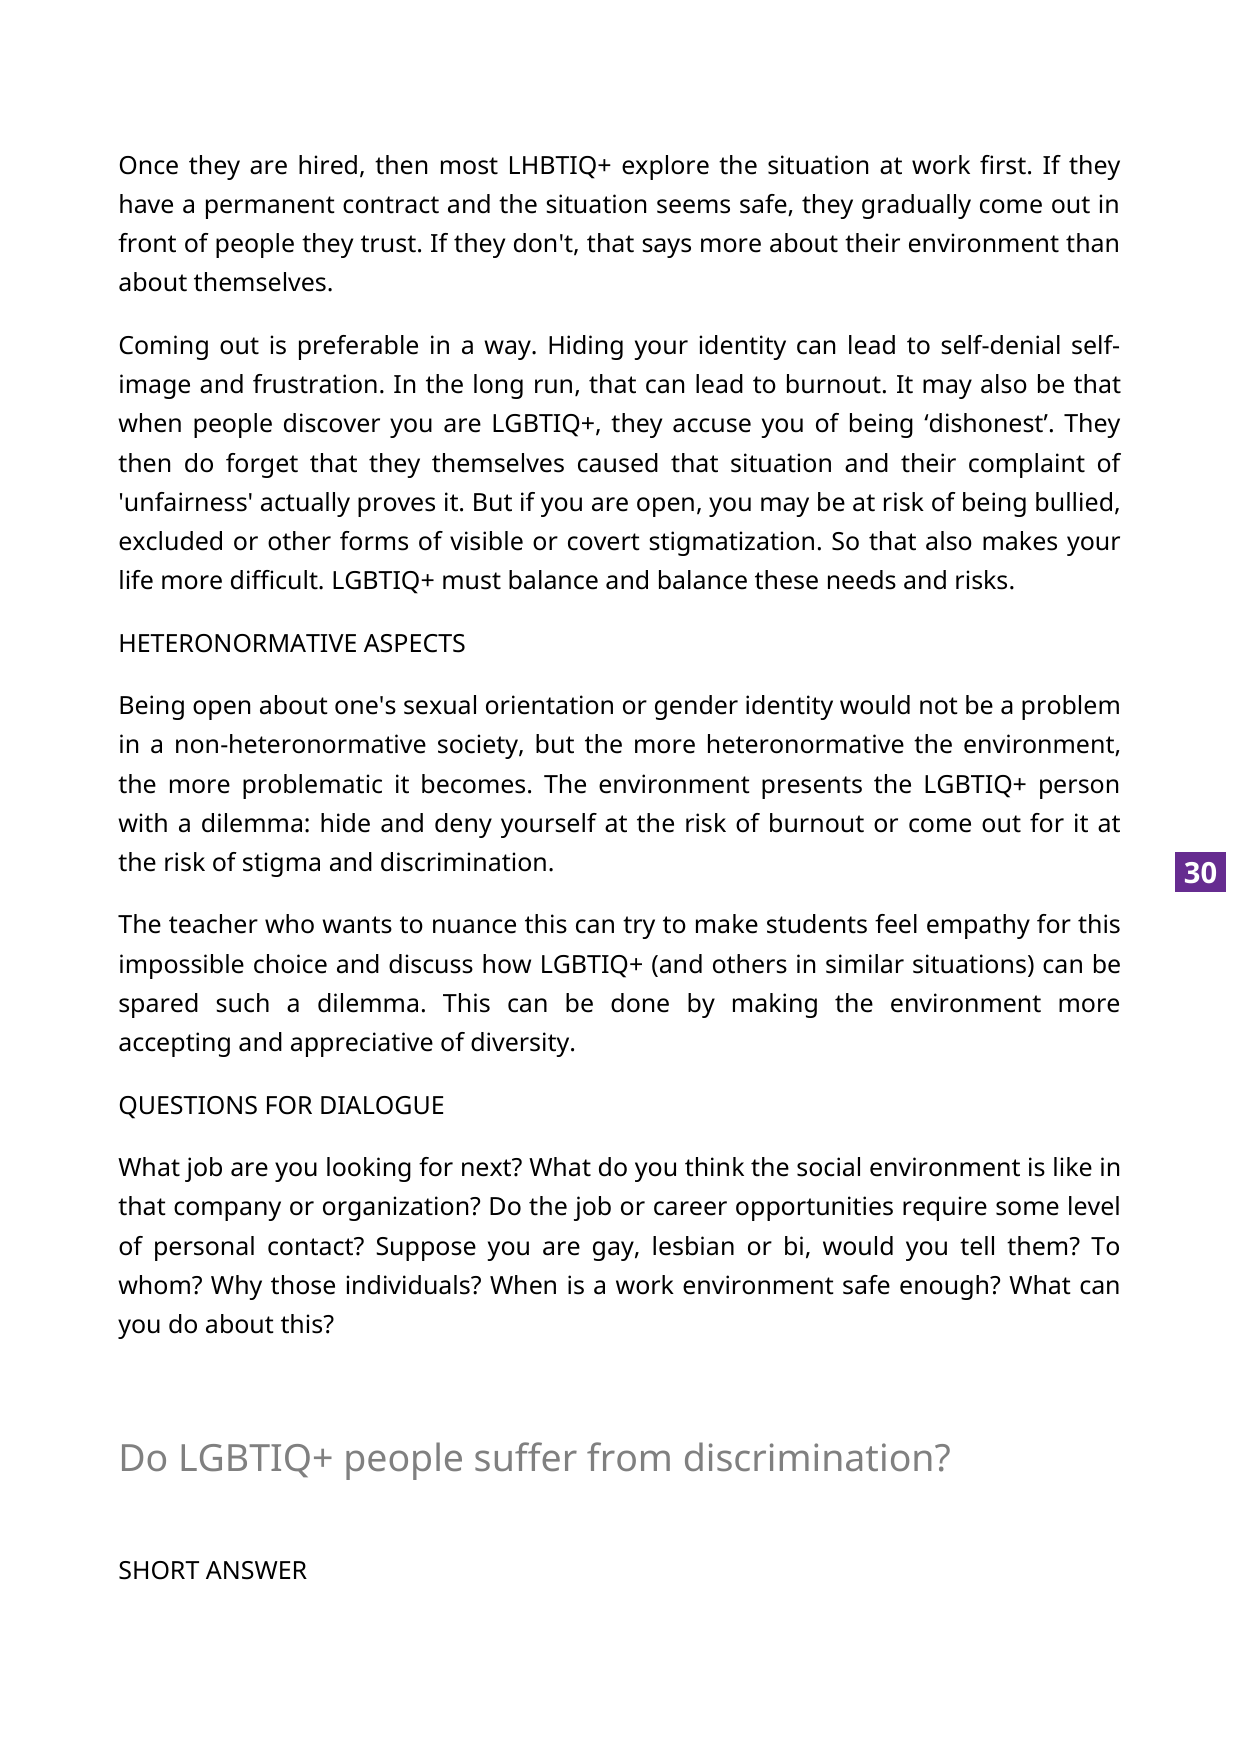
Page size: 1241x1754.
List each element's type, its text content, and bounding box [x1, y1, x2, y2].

text QUESTIONS FOR DIALOGUE [118, 1087, 1122, 1121]
subtitle Do LGBTIQ+ people suffer from discrimination? [118, 1432, 1122, 1483]
text The teacher who wants to nuance this can try to make students feel empathy for this impossible choice and discuss how LGBTIQ+ (and others in similar situations) can be spared such a dilemma. This can be done by making the environment more accepting and appreciative of diversity. [118, 907, 1122, 1059]
text SHORT ANSWER [118, 1553, 1122, 1587]
text What job are you looking for next? What do you think the social environment is like in that company or organization? Do the job or career opportunities require some level of personal contact? Suppose you are gay, lesbian or bi, would you tell them? To whom? Why those individuals? When is a work environment safe enough? What can you do about this? [118, 1150, 1122, 1341]
text Once they are hired, then most LHBTIQ+ explore the situation at work first. If they have a permanent contract and the situation seems safe, they gradually come out in front of people they trust. If they don't, that says more about their environment than about themselves. [118, 148, 1122, 299]
text HETERONORMATIVE ASPECTS [118, 625, 1122, 659]
text Coming out is preferable in a way. Hiding your identity can lead to self-denial self-image and frustration. In the long run, that can lead to burnout. It may also be that when people discover you are LGBTIQ+, they accuse you of being ‘dishonest’. They then do forget that they themselves caused that situation and their complaint of 'unfairness' actually proves it. But if you are open, you may be at risk of being bullied, excluded or other forms of visible or covert stigmatization. So that also makes your life more difficult. LGBTIQ+ must balance and balance these needs and risks. [118, 328, 1122, 597]
text Being open about one's sexual orientation or gender identity would not be a problem in a non-heteronormative society, but the more heteronormative the environment, the more problematic it becomes. The environment presents the LGBTIQ+ person with a dilemma: hide and deny yourself at the risk of burnout or come out for it at the risk of stigma and discrimination. [118, 688, 1122, 879]
